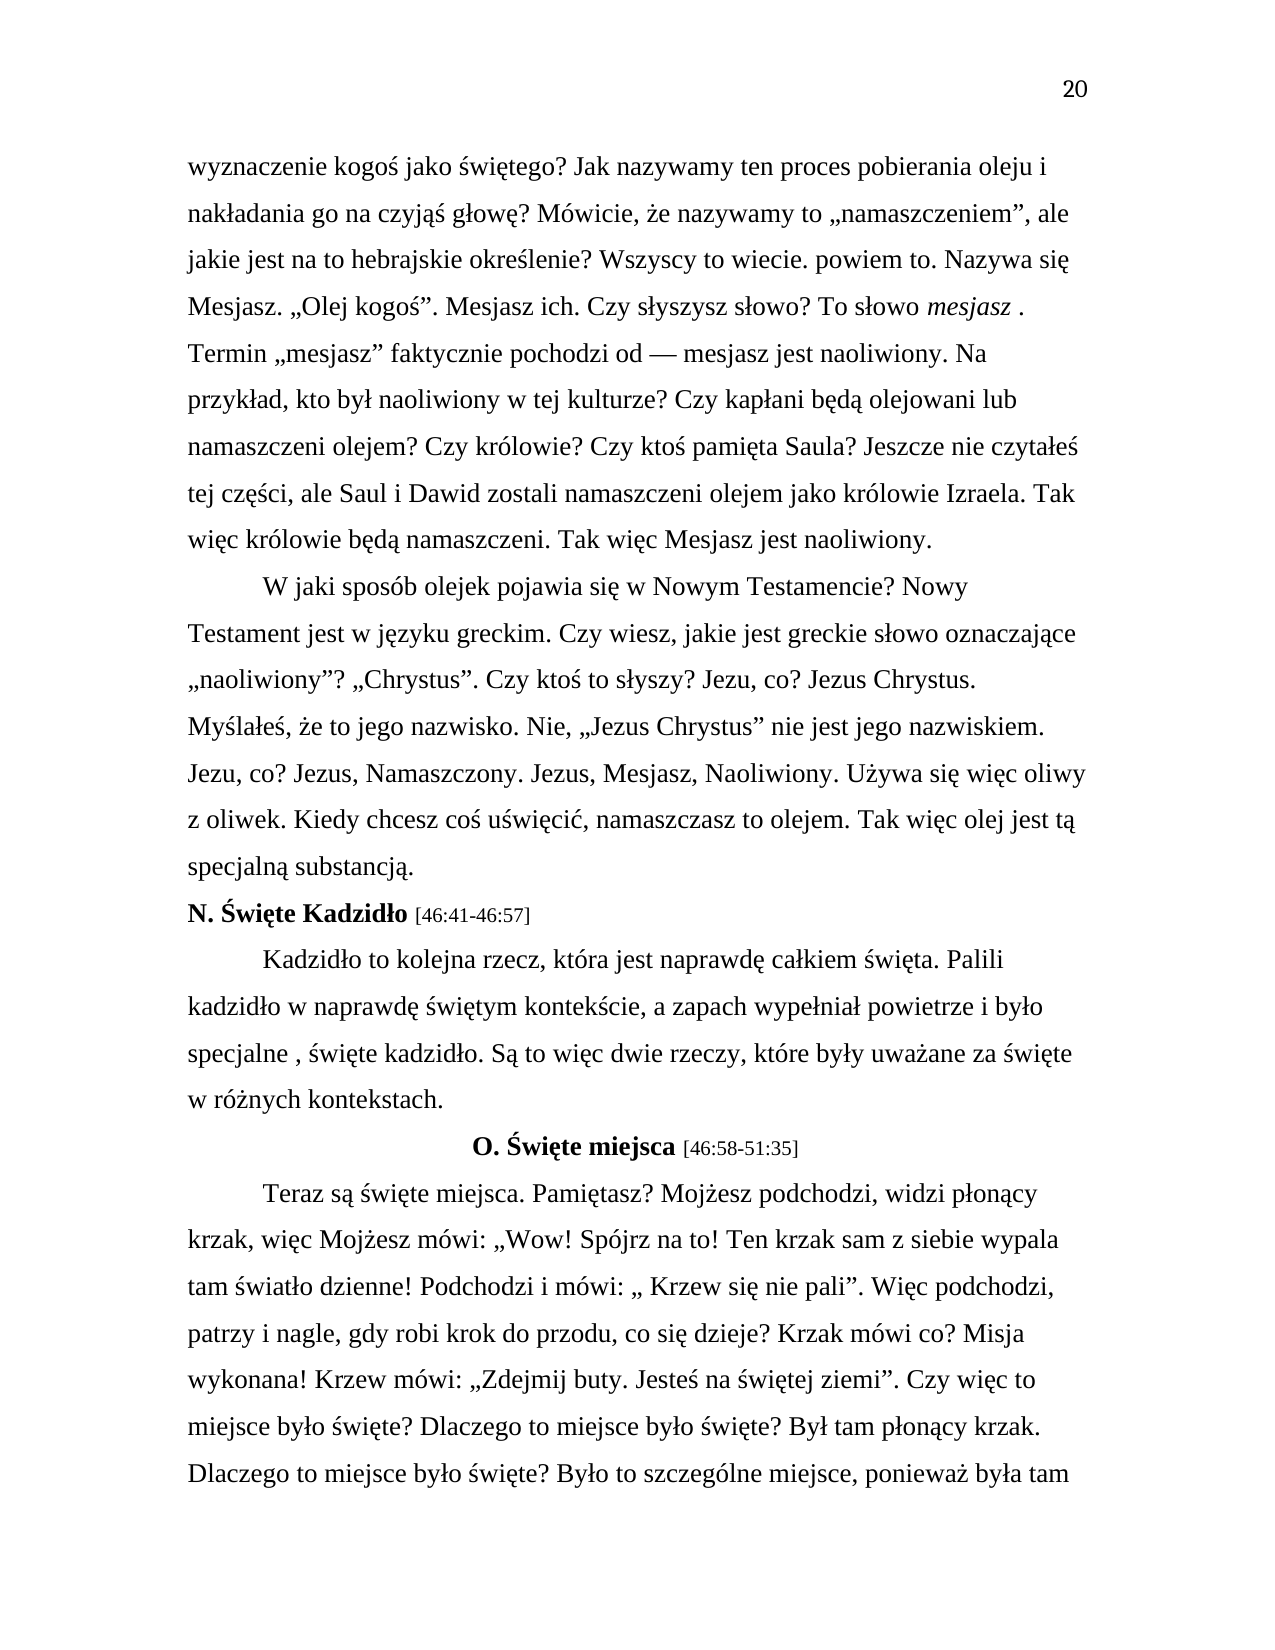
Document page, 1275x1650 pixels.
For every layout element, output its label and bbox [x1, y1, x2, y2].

text [187, 1130, 1087, 1488]
text [187, 150, 1087, 1114]
